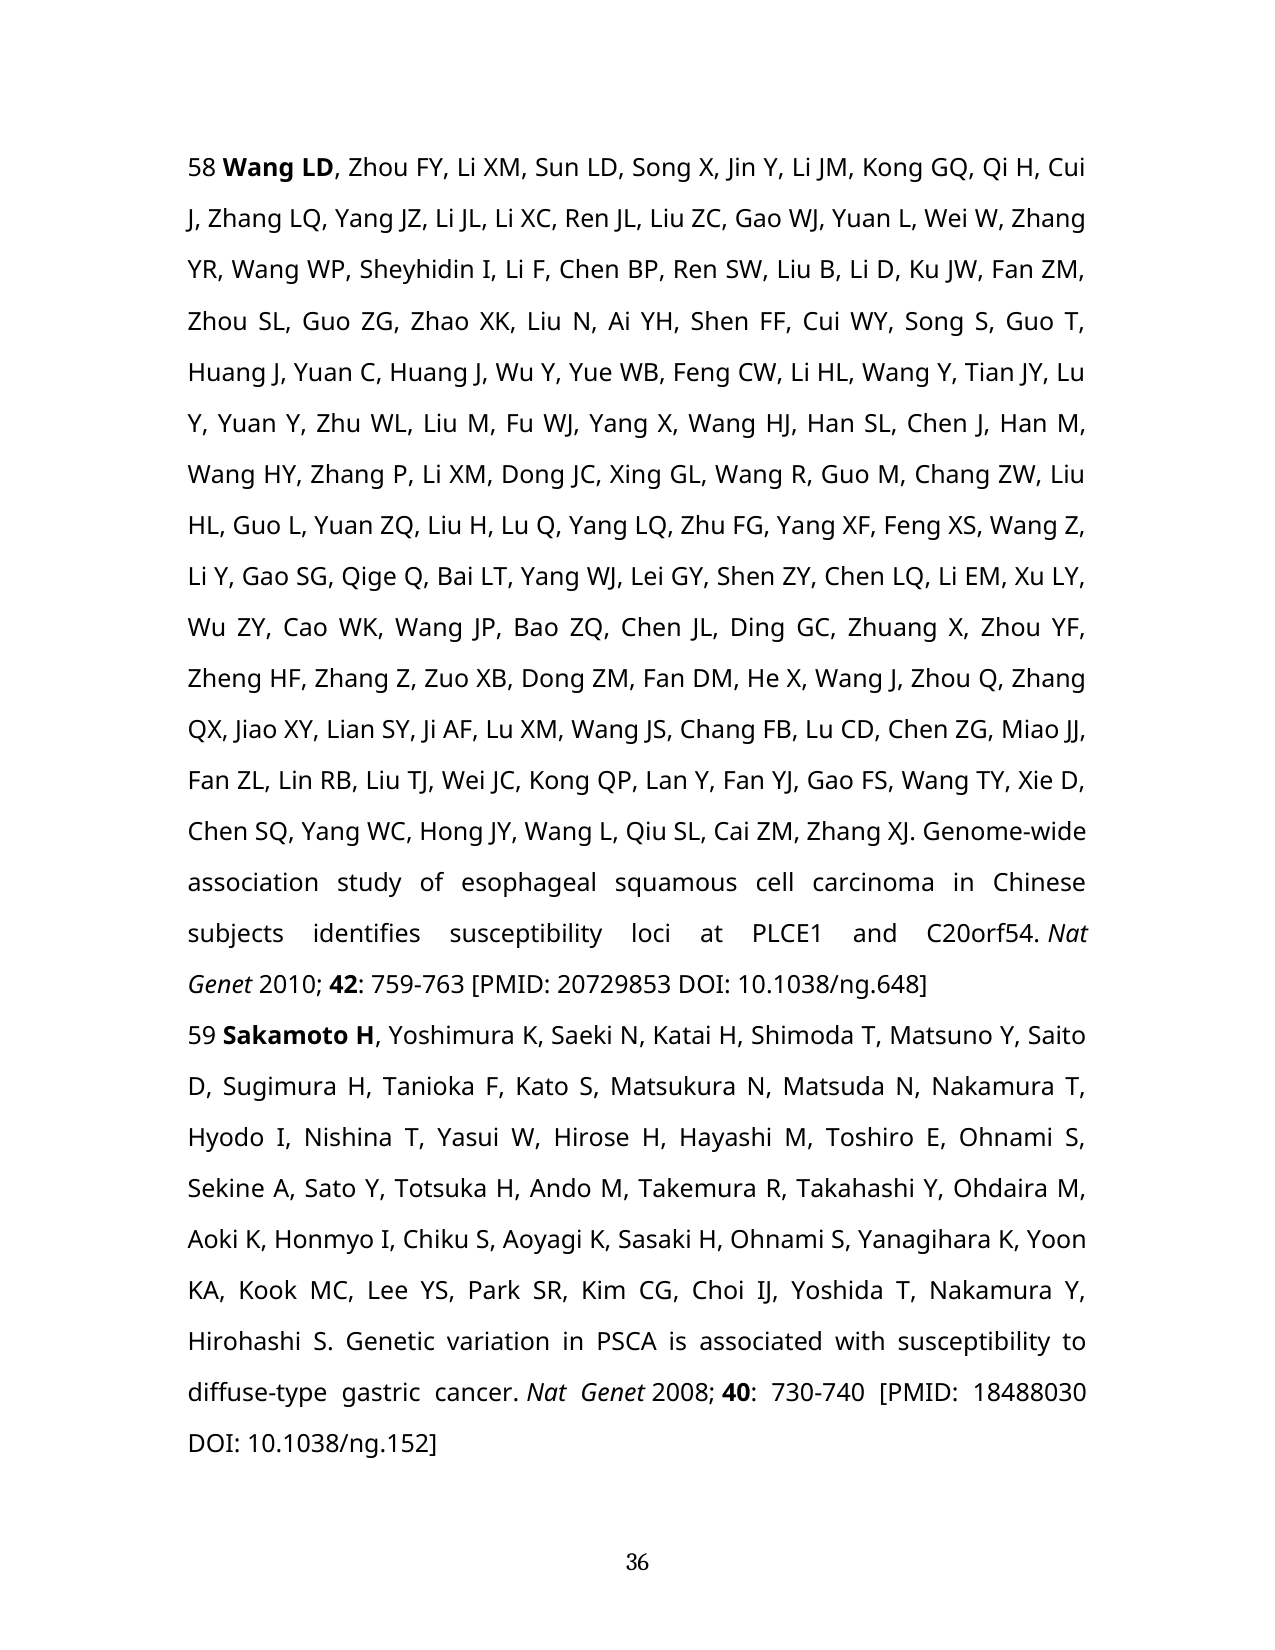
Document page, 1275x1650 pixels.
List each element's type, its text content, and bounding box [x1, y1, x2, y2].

text 58 Wang LD, Zhou FY, Li XM, Sun LD, Song X, Jin Y, Li JM, Kong GQ, Qi H, Cui J, Zhang LQ, Yang JZ, Li JL, Li XC, Ren JL, Liu ZC, Gao WJ, Yuan L, Wei W, Zhang YR, Wang WP, Sheyhidin I, Li F, Chen BP, Ren SW, Liu B, Li D, Ku JW, Fan ZM, Zhou SL, Guo ZG, Zhao XK, Liu N, Ai YH, Shen FF, Cui WY, Song S, Guo T, Huang J, Yuan C, Huang J, Wu Y, Yue WB, Feng CW, Li HL, Wang Y, Tian JY, Lu Y, Yuan Y, Zhu WL, Liu M, Fu WJ, Yang X, Wang HJ, Han SL, Chen J, Han M, Wang HY, Zhang P, Li XM, Dong JC, Xing GL, Wang R, Guo M, Chang ZW, Liu HL, Guo L, Yuan ZQ, Liu H, Lu Q, Yang LQ, Zhu FG, Yang XF, Feng XS, Wang Z, Li Y, Gao SG, Qige Q, Bai LT, Yang WJ, Lei GY, Shen ZY, Chen LQ, Li EM, Xu LY, Wu ZY, Cao WK, Wang JP, Bao ZQ, Chen JL, Ding GC, Zhuang X, Zhou YF, Zheng HF, Zhang Z, Zuo XB, Dong ZM, Fan DM, He X, Wang J, Zhou Q, Zhang QX, Jiao XY, Lian SY, Ji AF, Lu XM, Wang JS, Chang FB, Lu CD, Chen ZG, Miao JJ, Fan ZL, Lin RB, Liu TJ, Wei JC, Kong QP, Lan Y, Fan YJ, Gao FS, Wang TY, Xie D, Chen SQ, Yang WC, Hong JY, Wang L, Qiu SL, Cai ZM, Zhang XJ. Genome-wide association study of esophageal squamous cell carcinoma in Chinese subjects identifies susceptibility loci at PLCE1 and C20orf54. Nat Genet 2010; 42: 759-763 [PMID: 20729853 DOI: 10.1038/ng.648] [187, 150, 1087, 1001]
text 59 Sakamoto H, Yoshimura K, Saeki N, Katai H, Shimoda T, Matsuno Y, Saito D, Sugimura H, Tanioka F, Kato S, Matsukura N, Matsuda N, Nakamura T, Hyodo I, Nishina T, Yasui W, Hirose H, Hayashi M, Toshiro E, Ohnami S, Sekine A, Sato Y, Totsuka H, Ando M, Takemura R, Takahashi Y, Ohdaira M, Aoki K, Honmyo I, Chiku S, Aoyagi K, Sasaki H, Ohnami S, Yanagihara K, Yoon KA, Kook MC, Lee YS, Park SR, Kim CG, Choi IJ, Yoshida T, Nakamura Y, Hirohashi S. Genetic variation in PSCA is associated with susceptibility to diffuse-type gastric cancer. Nat Genet 2008; 40: 730-740 [PMID: 18488030 DOI: 10.1038/ng.152] [187, 1018, 1087, 1460]
